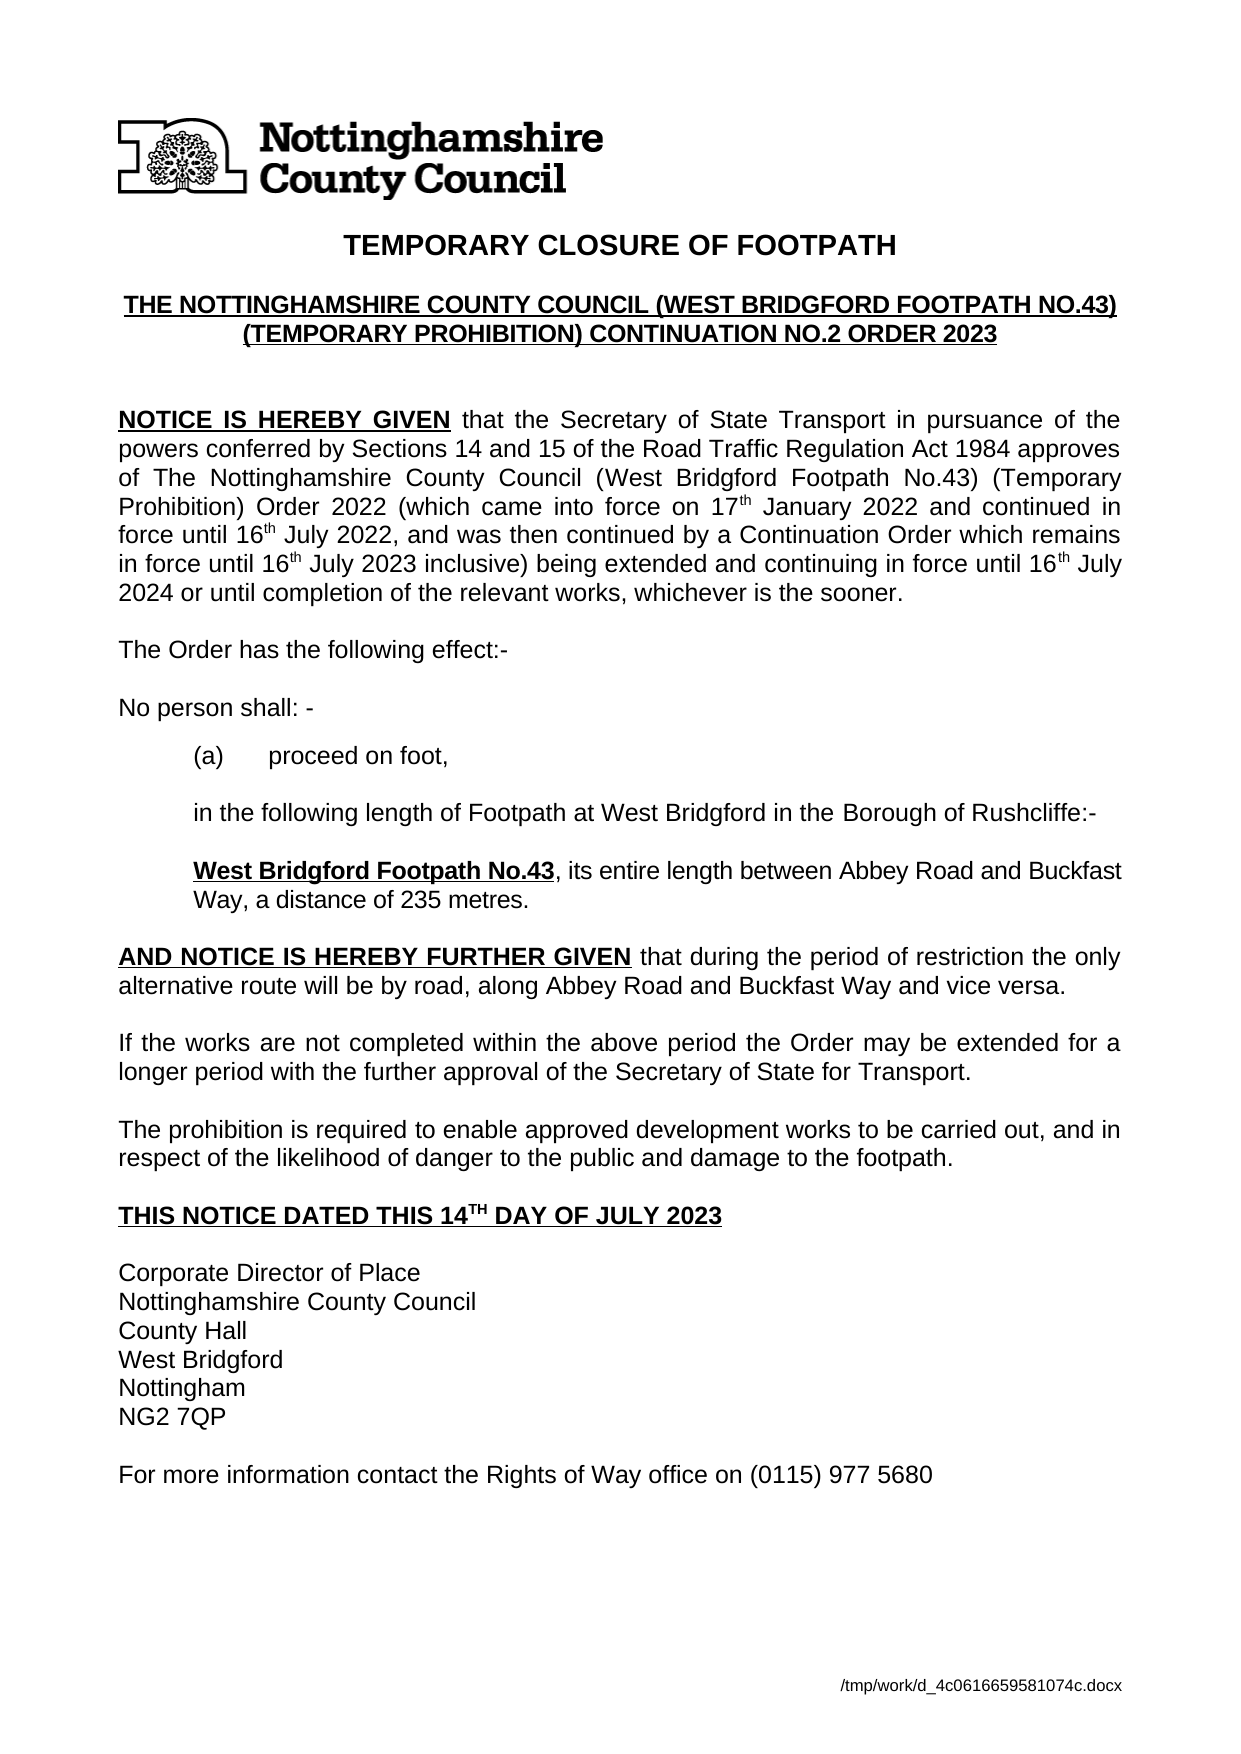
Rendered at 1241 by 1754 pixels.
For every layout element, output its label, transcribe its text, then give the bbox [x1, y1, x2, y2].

picture [118, 118, 603, 200]
text TEMPORARY CLOSURE OF FOOTPATH [118, 228, 1122, 262]
text West Bridgford Footpath No.43, its entire length between Abbey Road and Buckfast Way, a distance of 235 metres. [193, 856, 1122, 913]
text No person shall: - [118, 693, 1122, 722]
text The Order has the following effect:- [118, 635, 1122, 664]
text THE NOTTINGHAMSHIRE COUNTY COUNCIL (WEST BRIDGFORD FOOTPATH NO.43) (TEMPORARY PROHIBITION) CONTINUATION NO.2 ORDER 2023 [118, 290, 1122, 348]
text For more information contact the Rights of Way office on (0115) 977 5680 [118, 1459, 1122, 1488]
text AND NOTICE IS HEREBY FURTHER GIVEN that during the period of restriction the only alternative route will be by road, along Abbey Road and Buckfast Way and vice versa. [118, 942, 1122, 999]
text NG2 7QP [118, 1402, 1122, 1431]
text NOTICE IS HEREBY GIVEN that the Secretary of State Transport in pursuance of the powers conferred by Sections 14 and 15 of the Road Traffic Regulation Act 1984 approves of The Nottinghamshire County Council (West Bridgford Footpath No.43) (Temporary Prohibition) Order 2022 (which came into force on 17th January 2022 and continued in force until 16th July 2022, and was then continued by a Continuation Order which remains in force until 16th July 2023 inclusive) being extended and continuing in force until 16th July 2024 or until completion of the relevant works, whichever is the sooner. [118, 405, 1122, 607]
list proceed on foot, [193, 741, 1122, 769]
text THIS NOTICE DATED THIS 14TH DAY OF JULY 2023 [118, 1201, 1122, 1229]
text If the works are not completed within the above period the Order may be extended for a longer period with the further approval of the Secretary of State for Transport. [118, 1028, 1122, 1086]
text in the following length of Footpath at West Bridgford in the Borough of Rushcliffe:- [193, 798, 1122, 827]
text County Hall [118, 1316, 1122, 1344]
text The prohibition is required to enable approved development works to be carried out, and in respect of the likelihood of danger to the public and damage to the footpath. [118, 1114, 1122, 1172]
text Nottinghamshire County Council [118, 1287, 1122, 1316]
text Corporate Director of Place [118, 1258, 1122, 1287]
